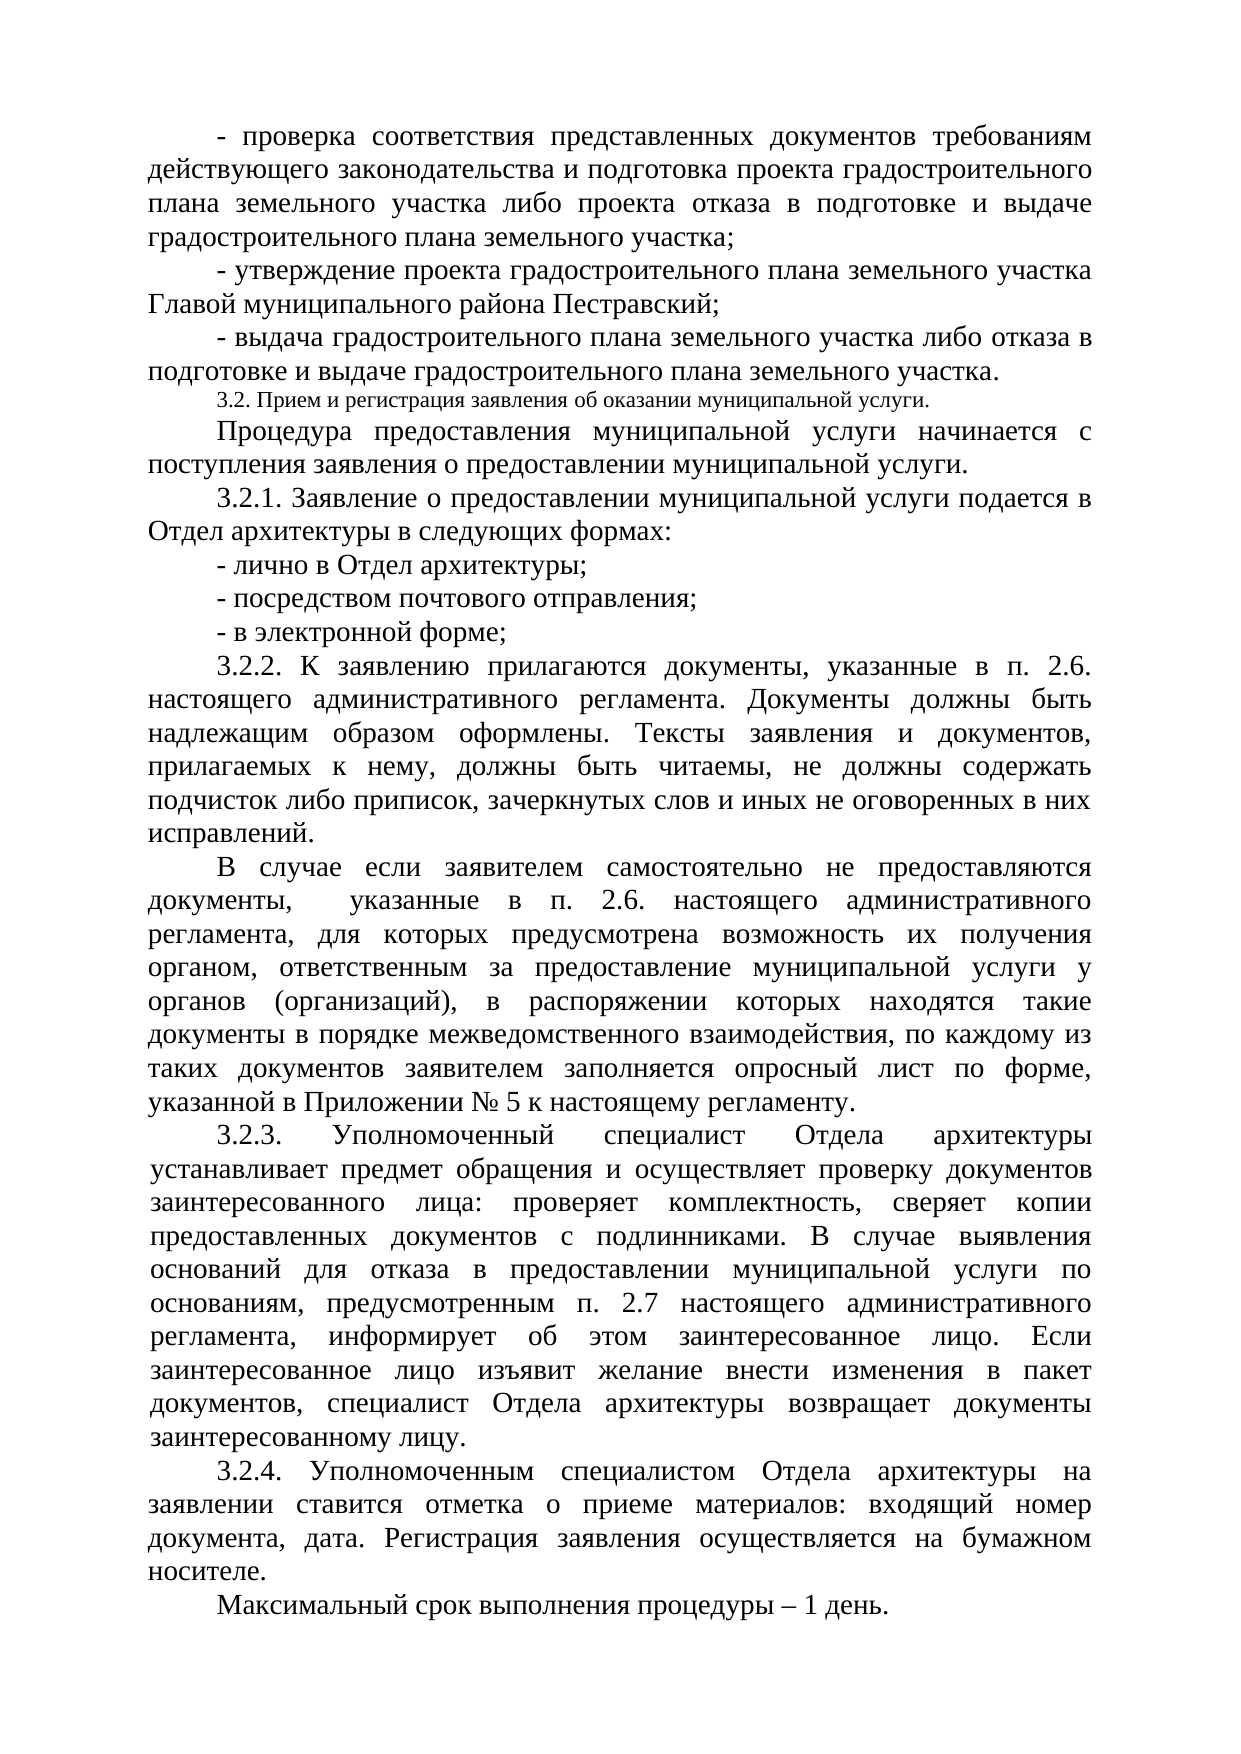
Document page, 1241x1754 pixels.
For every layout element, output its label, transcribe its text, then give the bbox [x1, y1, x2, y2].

text 3.2. Прием и регистрация заявления об оказании муниципальной услуги. [148, 386, 1092, 413]
text - в электронной форме; [148, 614, 1092, 648]
text - выдача градостроительного плана земельного участка либо отказа в подготовке и выдаче градостроительного плана земельного участка. [148, 319, 1092, 386]
text Максимальный срок выполнения процедуры – 1 день. [148, 1587, 1092, 1620]
text 3.2.2. К заявлению прилагаются документы, указанные в п. 2.6. настоящего административного регламента. Документы должны быть надлежащим образом оформлены. Тексты заявления и документов, прилагаемых к нему, должны быть читаемы, не должны содержать подчисток либо приписок, зачеркнутых слов и иных не оговоренных в них исправлений. [148, 648, 1092, 849]
text - лично в Отдел архитектуры; [148, 547, 1092, 581]
text - проверка соответствия представленных документов требованиям действующего законодательства и подготовка проекта градостроительного плана земельного участка либо проекта отказа в подготовке и выдаче градостроительного плана земельного участка; [148, 118, 1092, 252]
text - посредством почтового отправления; [148, 581, 1092, 614]
text 3.2.1. Заявление о предоставлении муниципальной услуги подается в Отдел архитектуры в следующих формах: [148, 480, 1092, 547]
text В случае если заявителем самостоятельно не предоставляются документы, указанные в п. 2.6. настоящего административного регламента, для которых предусмотрена возможность их получения органом, ответственным за предоставление муниципальной услуги у органов (организаций), в распоряжении которых находятся такие документы в порядке межведомственного взаимодействия, по каждому из таких документов заявителем заполняется опросный лист по форме, указанной в Приложении № 5 к настоящему регламенту. [148, 849, 1092, 1117]
text 3.2.4. Уполномоченным специалистом Отдела архитектуры на заявлении ставится отметка о приеме материалов: входящий номер документа, дата. Регистрация заявления осуществляется на бумажном носителе. [148, 1453, 1092, 1587]
text 3.2.3. Уполномоченный специалист Отдела архитектуры устанавливает предмет обращения и осуществляет проверку документов заинтересованного лица: проверяет комплектность, сверяет копии предоставленных документов с подлинниками. В случае выявления оснований для отказа в предоставлении муниципальной услуги по основаниям, предусмотренным п. 2.7 настоящего административного регламента, информирует об этом заинтересованное лицо. Если заинтересованное лицо изъявит желание внести изменения в пакет документов, специалист Отдела архитектуры возвращает документы заинтересованному лицу. [150, 1117, 1092, 1453]
text Процедура предоставления муниципальной услуги начинается с поступления заявления о предоставлении муниципальной услуги. [148, 413, 1092, 480]
text - утверждение проекта градостроительного плана земельного участка Главой муниципального района Пестравский; [148, 252, 1092, 319]
